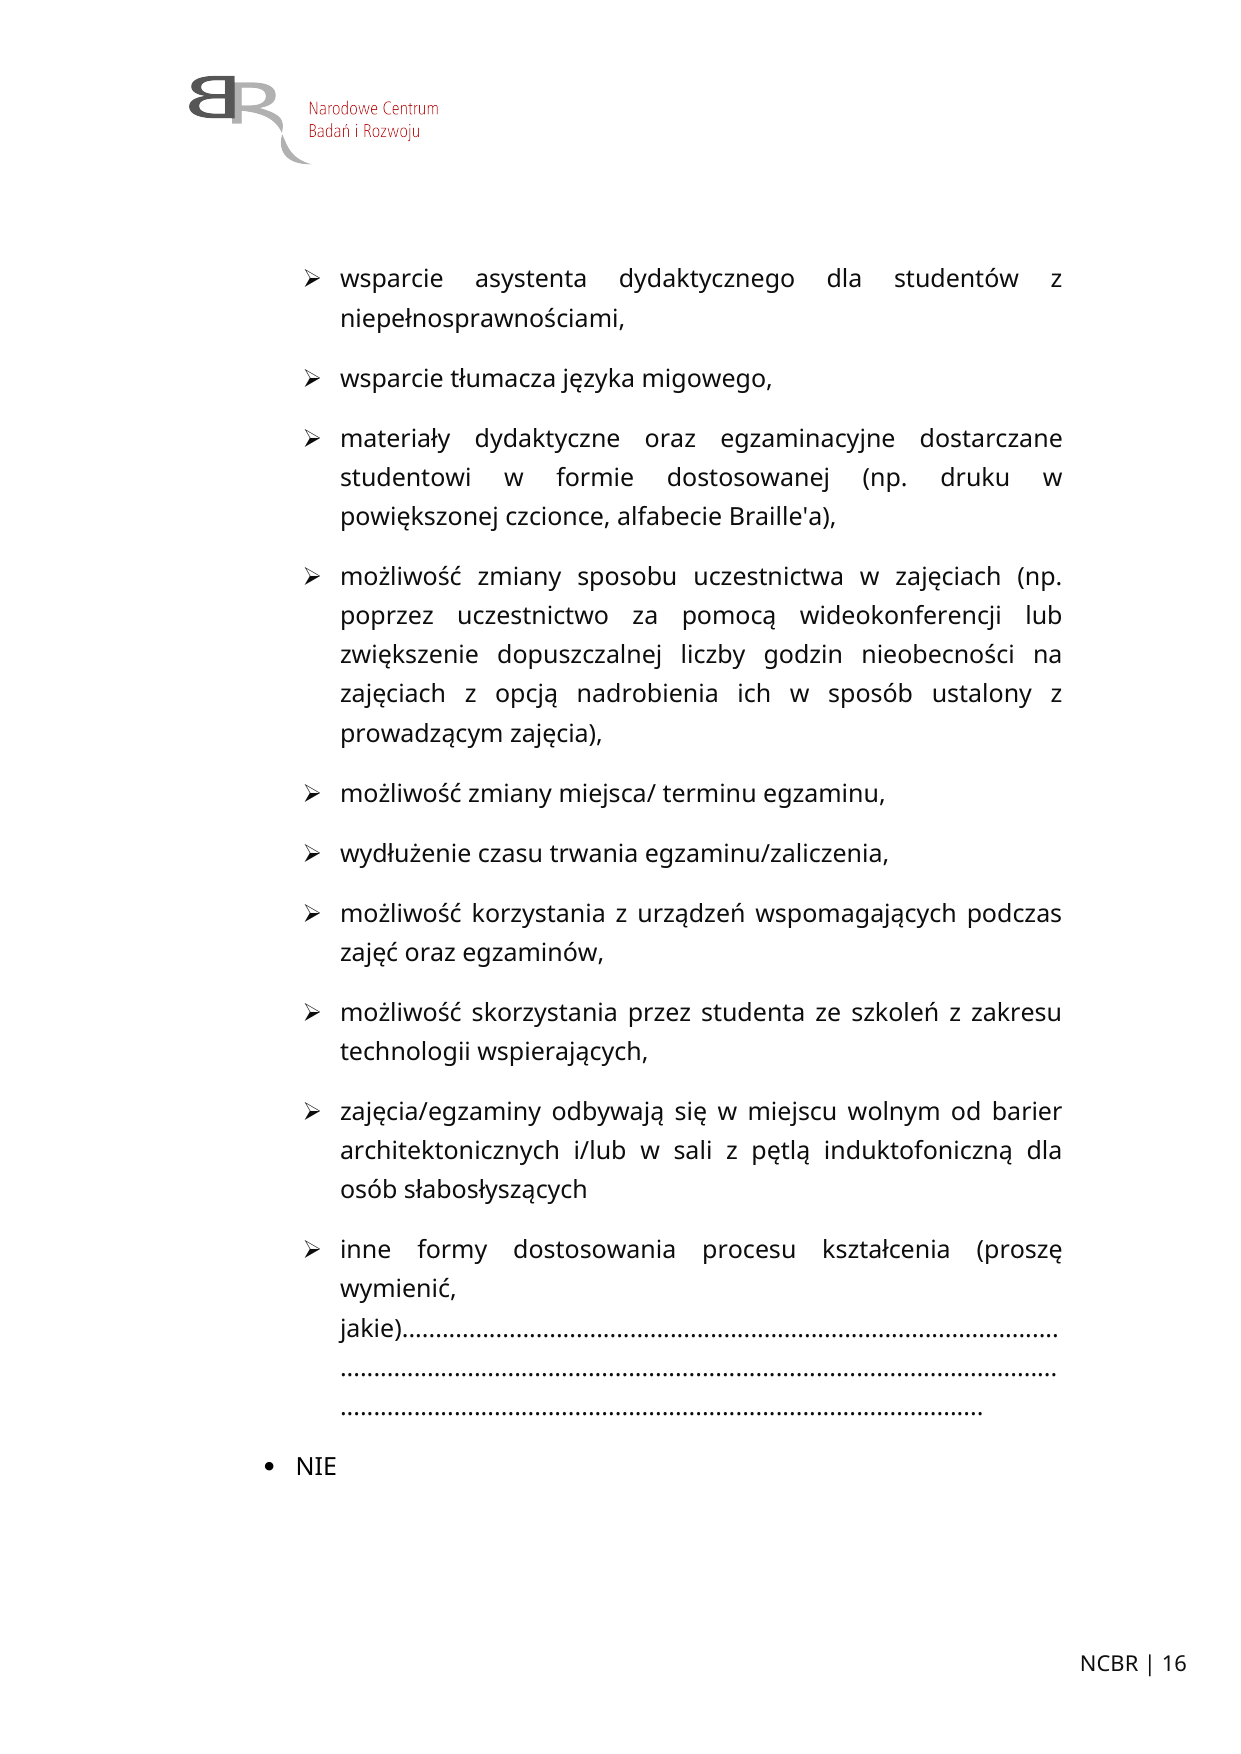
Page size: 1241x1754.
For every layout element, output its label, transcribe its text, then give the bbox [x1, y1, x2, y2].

list możliwość korzystania z urządzeń wspomagających podczas zajęć oraz egzaminów, [302, 895, 1063, 968]
list możliwość zmiany sposobu uczestnictwa w zajęciach (np. poprzez uczestnictwo za pomocą wideokonferencji lub zwiększenie dopuszczalnej liczby godzin nieobecności na zajęciach z opcją nadrobienia ich w sposób ustalony z prowadzącym zajęcia), [302, 558, 1063, 749]
list inne formy dostosowania procesu kształcenia (proszę wymienić, jakie)............................................................................................................................................................................................................................................................................................................. [302, 1232, 1063, 1423]
list wsparcie tłumacza języka migowego, [302, 360, 1063, 394]
list materiały dydaktyczne oraz egzaminacyjne dostarczane studentowi w formie dostosowanej (np. druku w powiększonej czcionce, alfabecie Braille'a), [302, 420, 1063, 533]
list zajęcia/egzaminy odbywają się w miejscu wolnym od barier architektonicznych i/lub w sali z pętlą induktofoniczną dla osób słabosłyszących [302, 1093, 1063, 1206]
picture [188, 75, 439, 165]
list możliwość zmiany miejsca/ terminu egzaminu, [302, 775, 1063, 809]
list wydłużenie czasu trwania egzaminu/zaliczenia, [302, 835, 1063, 869]
list NIE [265, 1448, 1063, 1483]
list wsparcie asystenta dydaktycznego dla studentów z niepełnosprawnościami, [302, 261, 1063, 334]
list możliwość skorzystania przez studenta ze szkoleń z zakresu technologii wspierających, [302, 994, 1063, 1068]
